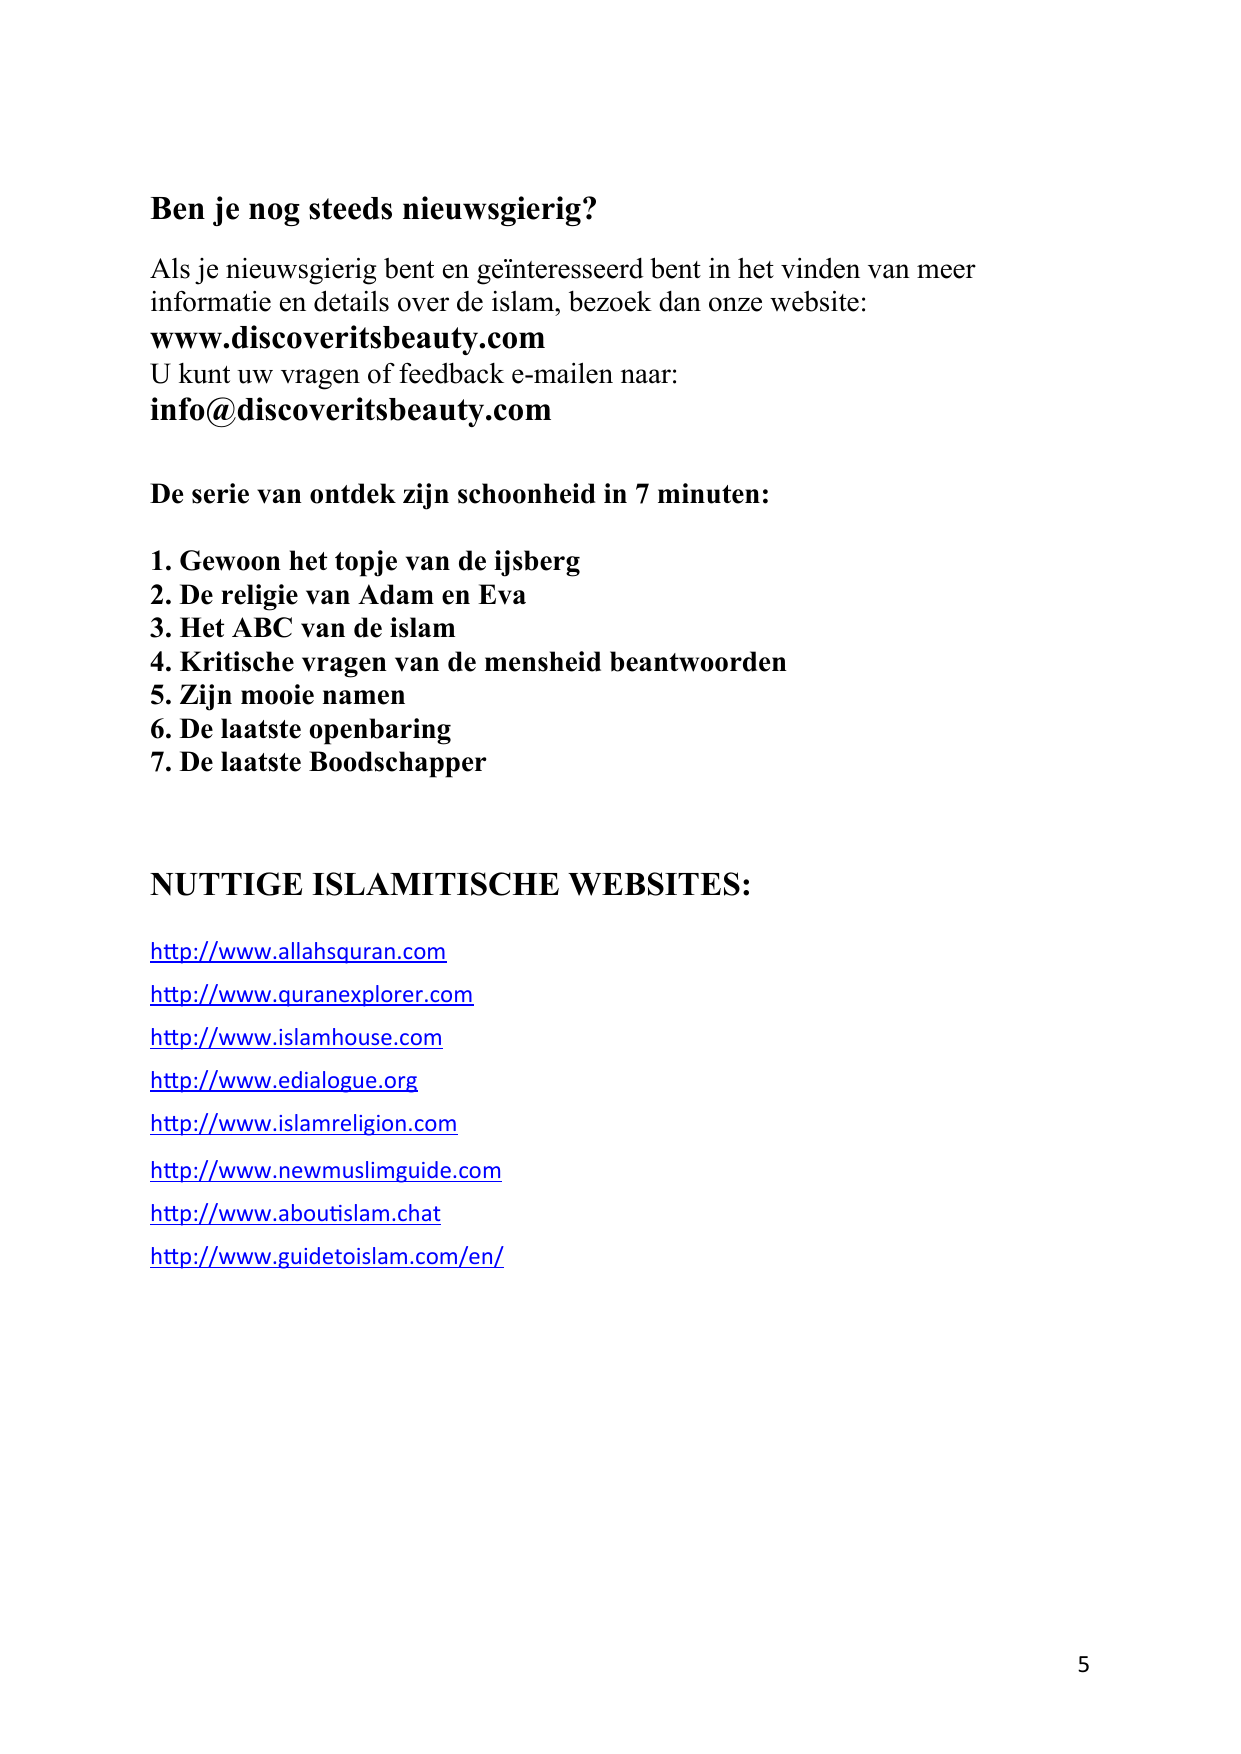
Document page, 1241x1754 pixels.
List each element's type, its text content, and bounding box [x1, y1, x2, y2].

text http://www.guidetoislam.com/en/ [150, 1241, 1090, 1271]
text http://www.islamreligion.com [150, 1108, 1090, 1138]
text http://www.quranexplorer.com [150, 979, 1090, 1009]
text Ben je nog steeds nieuwsgierig? [150, 188, 1090, 227]
text info@discoveritsbeauty.com [150, 390, 1090, 428]
text 1. Gewoon het topje van de ijsberg [150, 543, 1090, 577]
text http://www.newmuslimguide.com [150, 1155, 1090, 1185]
text De serie van ontdek zijn schoonheid in 7 minuten: [150, 476, 1090, 510]
text NUTTIGE ISLAMITISCHE WEBSITES: [150, 864, 1090, 903]
text Als je nieuwsgierig bent en geïnteresseerd bent in het vinden van meer informatie en details over de islam, bezoek dan onze website: [150, 251, 1090, 318]
text U kunt uw vragen of feedback e-mailen naar: [150, 356, 1090, 390]
text 7. De laatste Boodschapper [150, 744, 1090, 778]
text 6. De laatste openbaring [150, 711, 1090, 744]
text http://www.allahsquran.com [150, 936, 1090, 966]
text www.discoveritsbeauty.com [150, 318, 1090, 356]
text http://www.aboutislam.chat [150, 1198, 1090, 1228]
text 5. Zijn mooie namen [150, 677, 1090, 711]
text 2. De religie van Adam en Eva [150, 577, 1090, 610]
text 3. Het ABC van de islam [150, 610, 1090, 644]
text http://www.edialogue.org [150, 1065, 1090, 1095]
text 4. Kritische vragen van de mensheid beantwoorden [150, 644, 1090, 677]
text http://www.islamhouse.com [150, 1022, 1090, 1052]
